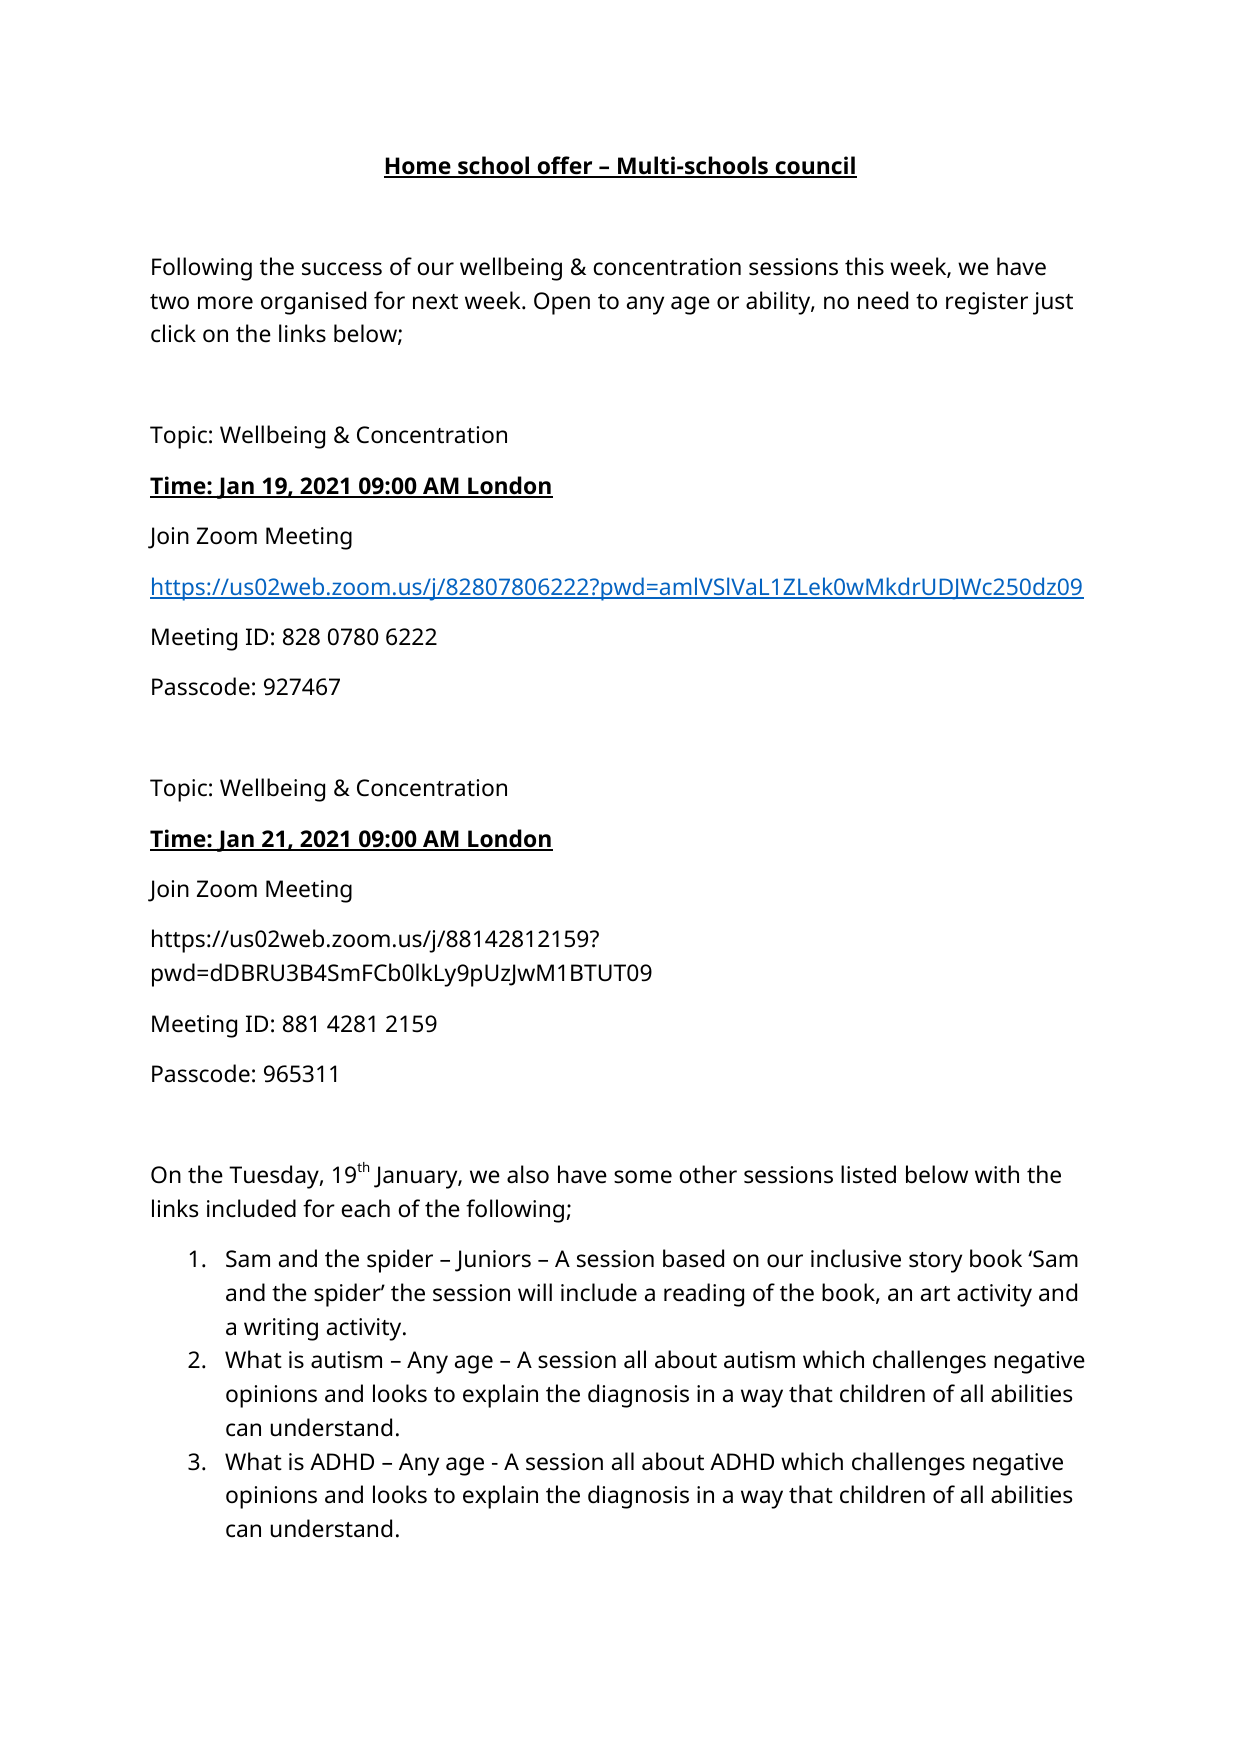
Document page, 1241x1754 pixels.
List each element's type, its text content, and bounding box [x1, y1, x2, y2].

text Meeting ID: 828 0780 6222 [150, 621, 1090, 652]
text Passcode: 965311 [150, 1058, 1090, 1089]
text Meeting ID: 881 4281 2159 [150, 1007, 1090, 1039]
text Following the success of our wellbeing & concentration sessions this week, we have two more organised for next week. Open to any age or ability, no need to register just click on the links below; [150, 251, 1090, 349]
list What is ADHD – Any age - A session all about ADHD which challenges negative opinions and looks to explain the diagnosis in a way that children of all abilities can understand. [187, 1445, 1090, 1544]
text Passcode: 927467 [150, 671, 1090, 702]
text On the Tuesday, 19th January, we also have some other sessions listed below with the links included for each of the following; [150, 1159, 1090, 1224]
text Time: Jan 21, 2021 09:00 AM London [150, 822, 1090, 854]
text Time: Jan 19, 2021 09:00 AM London [150, 469, 1090, 501]
text Home school offer – Multi-schools council [150, 150, 1090, 181]
text Join Zoom Meeting [150, 520, 1090, 551]
list Sam and the spider – Juniors – A session based on our inclusive story book ‘Sam and the spider’ the session will include a reading of the book, an art activity and a writing activity. [187, 1243, 1090, 1342]
text Topic: Wellbeing & Concentration [150, 419, 1090, 450]
list What is autism – Any age – A session all about autism which challenges negative opinions and looks to explain the diagnosis in a way that children of all abilities can understand. [187, 1344, 1090, 1443]
text Topic: Wellbeing & Concentration [150, 772, 1090, 803]
text Join Zoom Meeting [150, 873, 1090, 904]
text https://us02web.zoom.us/j/82807806222?pwd=amlVSlVaL1ZLek0wMkdrUDJWc250dz09 [150, 570, 1090, 602]
text https://us02web.zoom.us/j/88142812159?pwd=dDBRU3B4SmFCb0lkLy9pUzJwM1BTUT09 [150, 923, 1090, 988]
